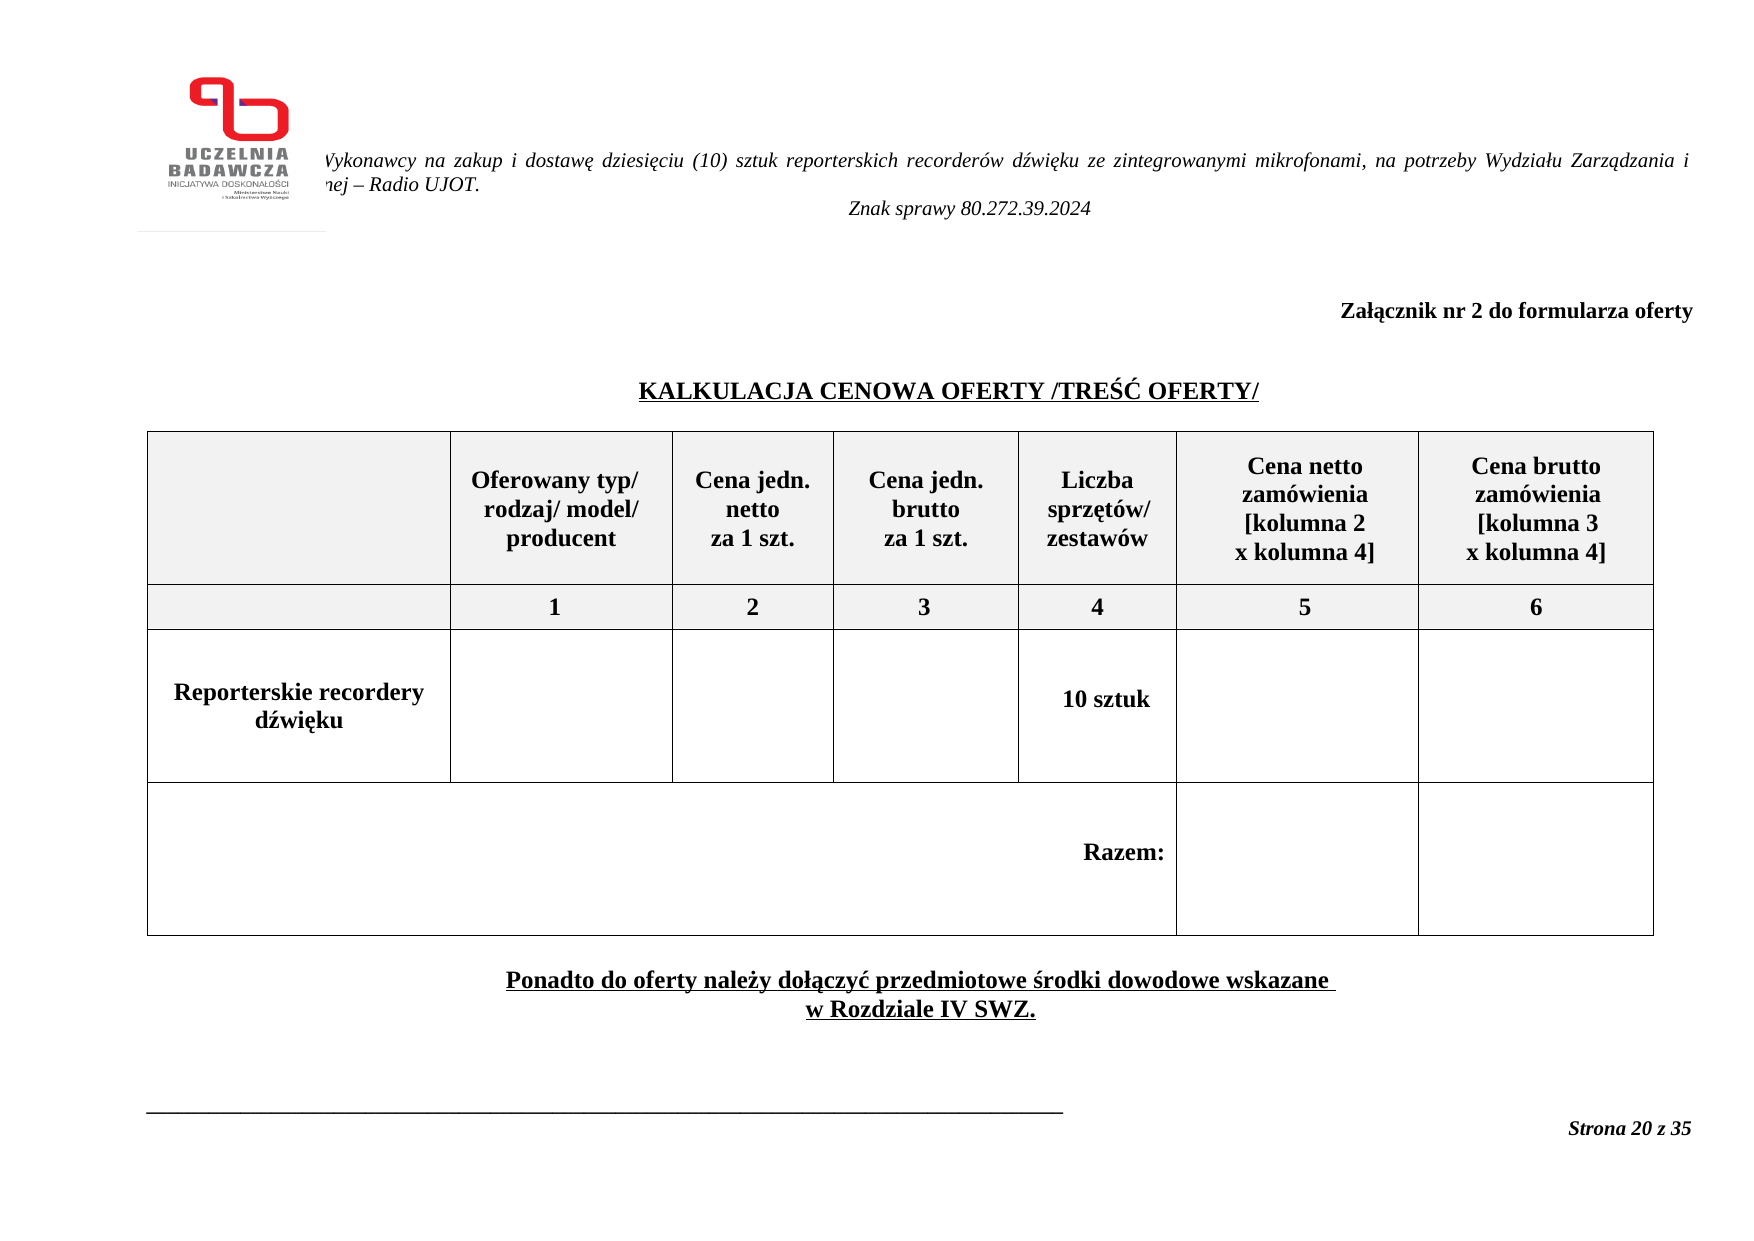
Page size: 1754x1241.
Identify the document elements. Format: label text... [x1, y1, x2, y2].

table_cell 10 sztuk [1019, 630, 1176, 782]
table_cell [148, 585, 450, 628]
table_header [148, 432, 450, 584]
table_header Liczba sprzętów/ zestawów [1019, 432, 1176, 584]
text KALKULACJA CENOWA OFERTY /TREŚĆ OFERTY/ [204, 376, 1693, 405]
table_cell 1 [451, 585, 672, 628]
text Ponadto do oferty należy dołączyć przedmiotowe środki dowodowe wskazane w Rozdziale IV SWZ. [148, 965, 1693, 1022]
table_cell 4 [1019, 585, 1176, 628]
table_cell [1177, 783, 1418, 935]
table_header Oferowany typ/ rodzaj/ model/ producent [451, 432, 672, 584]
table_cell [1419, 783, 1653, 935]
table_cell [1419, 630, 1653, 782]
table_cell [451, 630, 672, 782]
table_header Cena netto zamówienia [kolumna 2 x kolumna 4] [1177, 432, 1418, 584]
table_cell 2 [673, 585, 833, 628]
table_cell [1177, 630, 1418, 782]
text Załącznik nr 2 do formularza oferty [148, 297, 1693, 323]
table_cell 6 [1419, 585, 1653, 628]
table_cell Razem: [148, 783, 1176, 935]
table_header Cena jedn. netto za 1 szt. [673, 432, 833, 584]
table_cell [834, 630, 1018, 782]
table_header Cena brutto zamówienia [kolumna 3 x kolumna 4] [1419, 432, 1653, 584]
table_cell 5 [1177, 585, 1418, 628]
table_header Cena jedn. brutto za 1 szt. [834, 432, 1018, 584]
table_cell [673, 630, 833, 782]
table_cell 3 [834, 585, 1018, 628]
table_cell Reporterskie recordery dźwięku [148, 630, 450, 782]
picture [137, 51, 327, 232]
